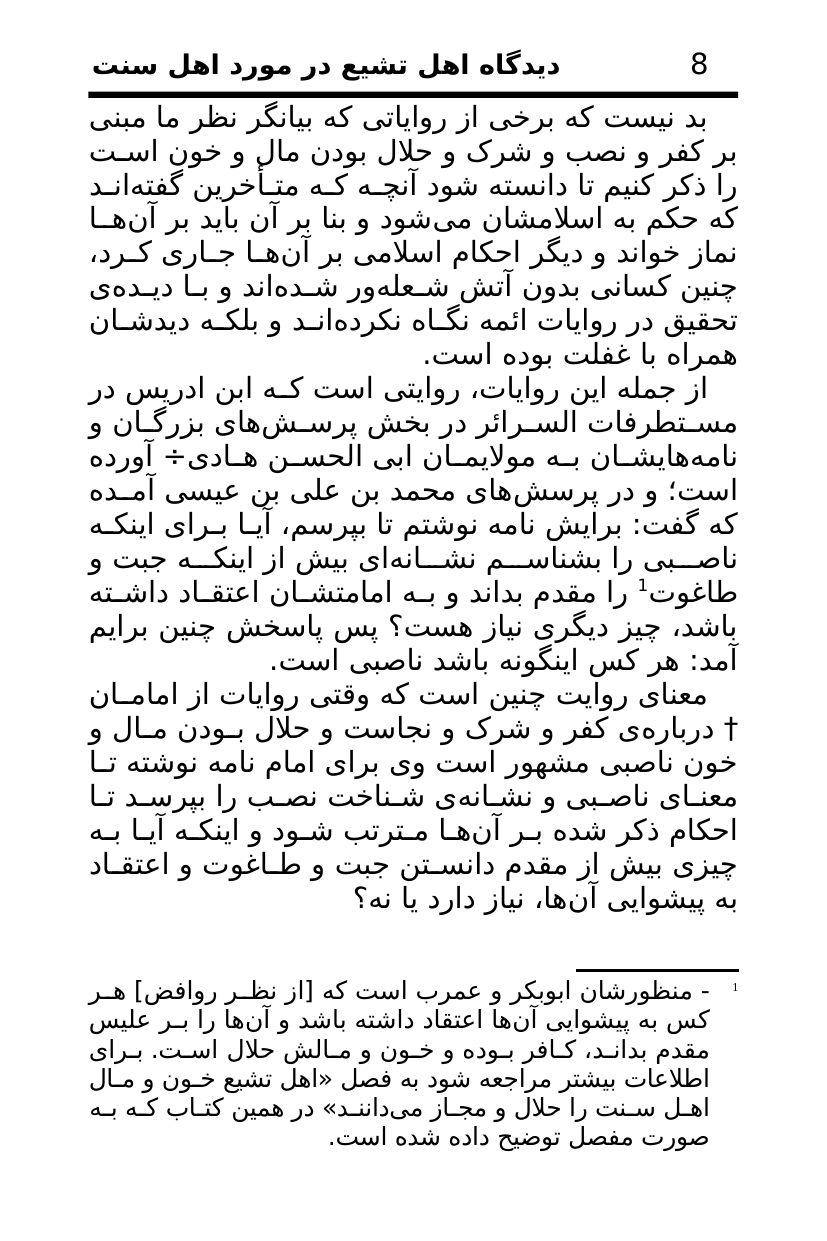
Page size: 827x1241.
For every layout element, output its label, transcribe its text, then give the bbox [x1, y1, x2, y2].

text بد نیست که برخی از روایاتی که بیانگر نظر ما مبنی بر کفر و نصب و شرک و حلال بودن مال و خون است را ذکر کنیم تا دانسته شود آنچه که متأخرین گفته‌اند که حکم به اسلامشان می‌شود و بنا بر آن باید بر آن‌ها نماز خواند و دیگر احکام اسلامی بر آن‌ها جاری کرد، چنین کسانی بدون آتش شعله‌ور شده‌اند و با دیده‌ی تحقیق در روایات ائمه نگاه نکرده‌اند و بلکه دیدشان همراه با غفلت بوده است. [89, 100, 738, 372]
text معنای روایت چنین است که وقتی روایات از امامان † درباره‌ی کفر و شرک و نجاست و حلال بودن مال و خون ناصبی مشهور است وی برای امام نامه نوشته تا معنای ناصبی و نشانه‌ی شناخت نصب را بپرسد تا احکام ذکر شده بر آن‌ها مترتب شود و اینکه آیا به چیزی بیش از مقدم دانستن جبت و طاغوت و اعتقاد به پیشوایی آن‌ها، نیاز دارد یا نه؟ [89, 677, 738, 915]
text از جمله این روایات، روایتی است که ابن ادریس در مستطرفات السرائر در بخش پرسش‌های بزرگان و نامه‌هایشان به مولایمان ابی الحسن هادی÷‌ آورده است؛ و در پرسش‌های محمد بن علی بن عیسی آمده که گفت: برایش نامه نوشتم تا بپرسم، آیا برای اینکه ناصبی را بشناسم نشانه‌ای بیش از اینکه جبت و طاغوت را مقدم بداند و به امامتشان اعتقاد داشته باشد، چیز دیگری نیاز هست؟ پس پاسخش چنین برایم آمد: هر کس اینگونه باشد ناصبی است. [89, 372, 738, 677]
